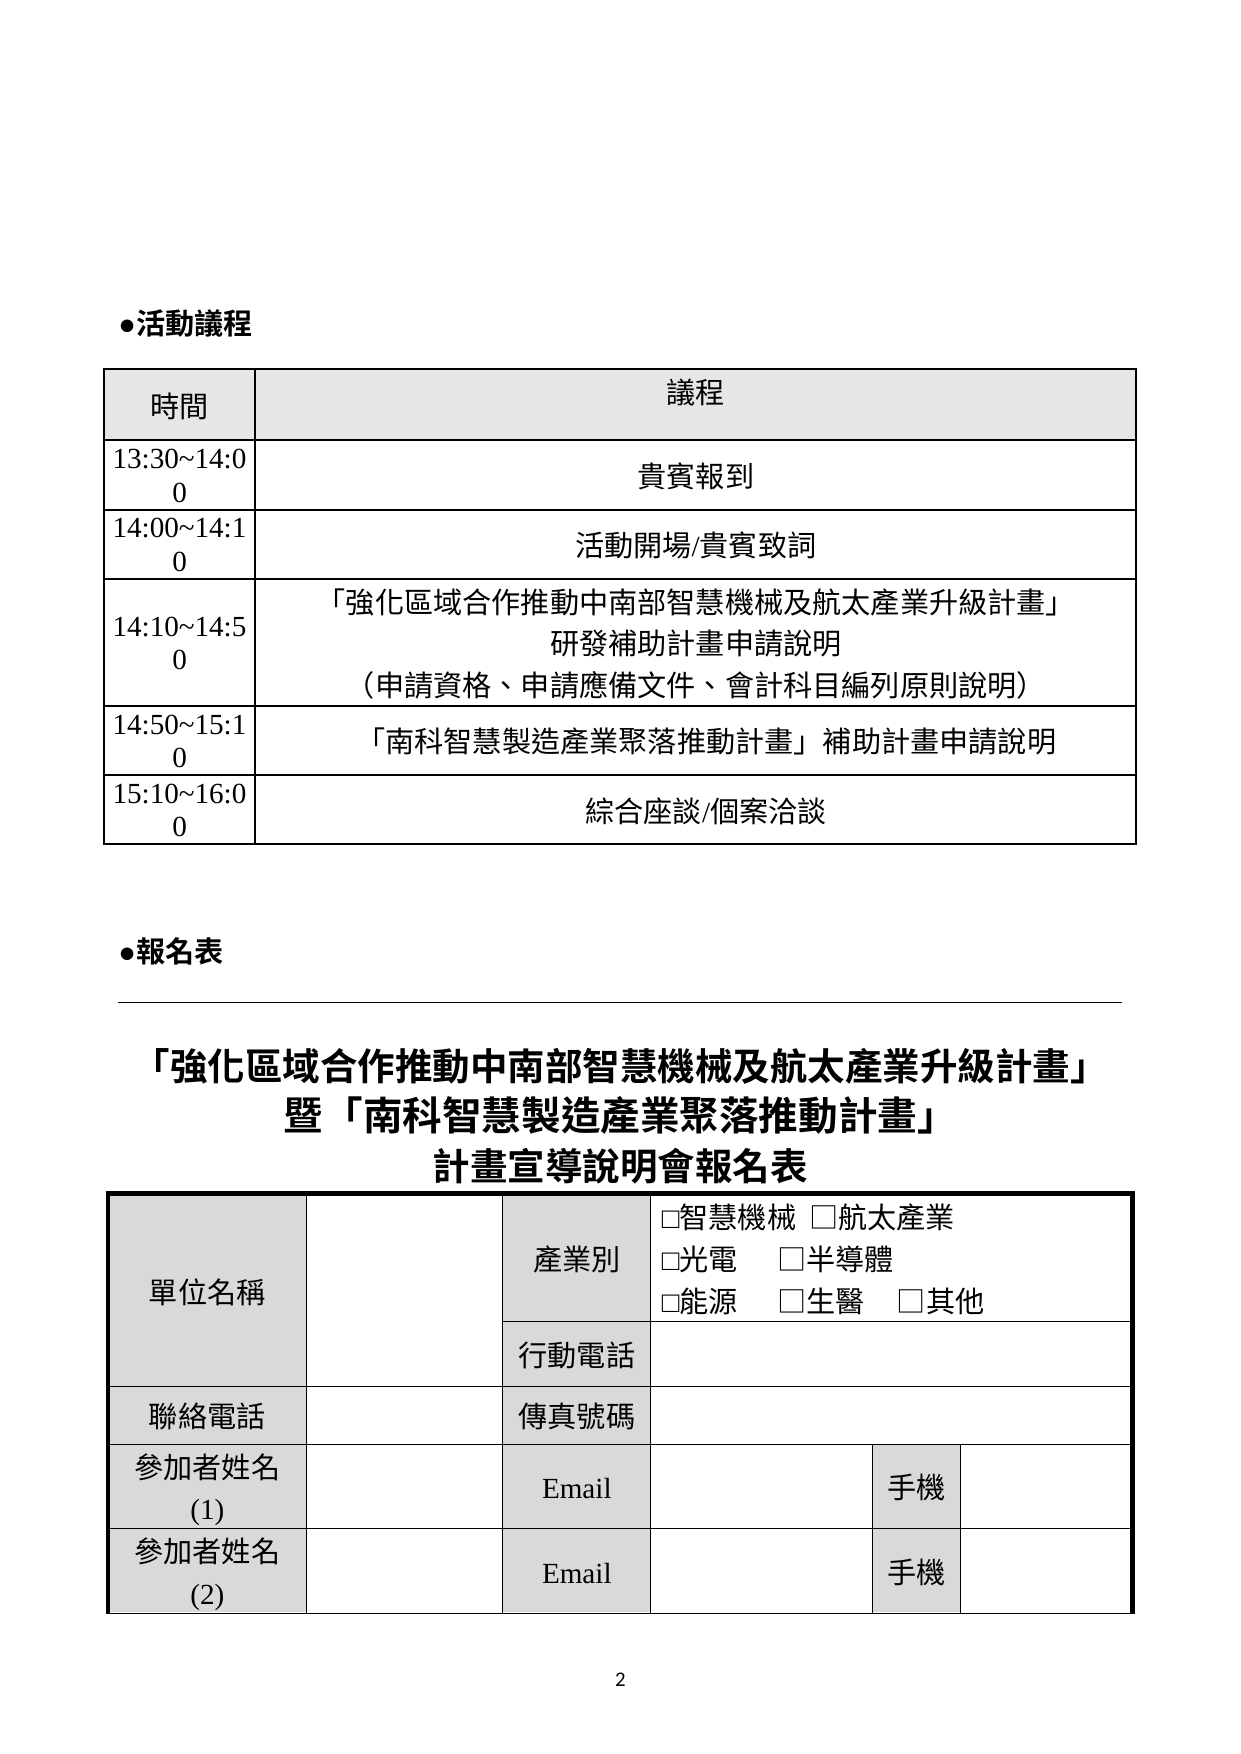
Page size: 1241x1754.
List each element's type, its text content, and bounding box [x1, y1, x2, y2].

table_cell [651, 1445, 872, 1528]
table_cell 14:00~14:10 [105, 511, 254, 578]
table_header 單位名稱 [110, 1196, 306, 1386]
table_cell 「強化區域合作推動中南部智慧機械及航太產業升級計畫」 研發補助計畫申請說明 （申請資格、申請應備文件、會計科目編列原則說明） [256, 580, 1135, 705]
table_cell Email [503, 1445, 650, 1528]
text ●活動議程 [118, 301, 1122, 343]
table_cell 「南科智慧製造產業聚落推動計畫」補助計畫申請說明 [256, 707, 1135, 774]
table_cell [961, 1445, 1130, 1528]
table_cell [307, 1445, 502, 1528]
table_cell 活動開場/貴賓致詞 [256, 511, 1135, 578]
table_cell 14:50~15:10 [105, 707, 254, 774]
text 「強化區域合作推動中南部智慧機械及航太產業升級計畫」暨「南科智慧製造產業聚落推動計畫」 計畫宣導說明會報名表 [118, 1041, 1122, 1191]
table_cell 手機 [873, 1529, 960, 1612]
text ●報名表 [118, 929, 1122, 971]
table_cell 聯絡電話 [110, 1387, 306, 1444]
table_cell 15:10~16:00 [105, 776, 254, 843]
table_cell 13:30~14:00 [105, 441, 254, 508]
table_cell [651, 1387, 1130, 1444]
table_cell 參加者姓名(2) [110, 1529, 306, 1612]
table_header 時間 [105, 370, 254, 439]
table_cell [307, 1387, 502, 1444]
table_cell 14:10~14:50 [105, 580, 254, 705]
table_cell 貴賓報到 [256, 441, 1135, 508]
table_header 議程 [256, 370, 1135, 439]
table_cell 參加者姓名(1) [110, 1445, 306, 1528]
table_cell 綜合座談/個案洽談 [256, 776, 1135, 843]
table_cell 行動電話 [503, 1322, 650, 1386]
table_header [307, 1196, 502, 1386]
table_header □智慧機械 □航太產業 □光電 □半導體 □能源 □生醫 □其他 [651, 1196, 1130, 1321]
table_cell [651, 1322, 1130, 1386]
table_cell Email [503, 1529, 650, 1612]
table_cell 手機 [873, 1445, 960, 1528]
table_cell [651, 1529, 872, 1612]
table_cell [961, 1529, 1130, 1612]
table_cell [307, 1529, 502, 1612]
table_header 產業別 [503, 1196, 650, 1321]
table_cell 傳真號碼 [503, 1387, 650, 1444]
